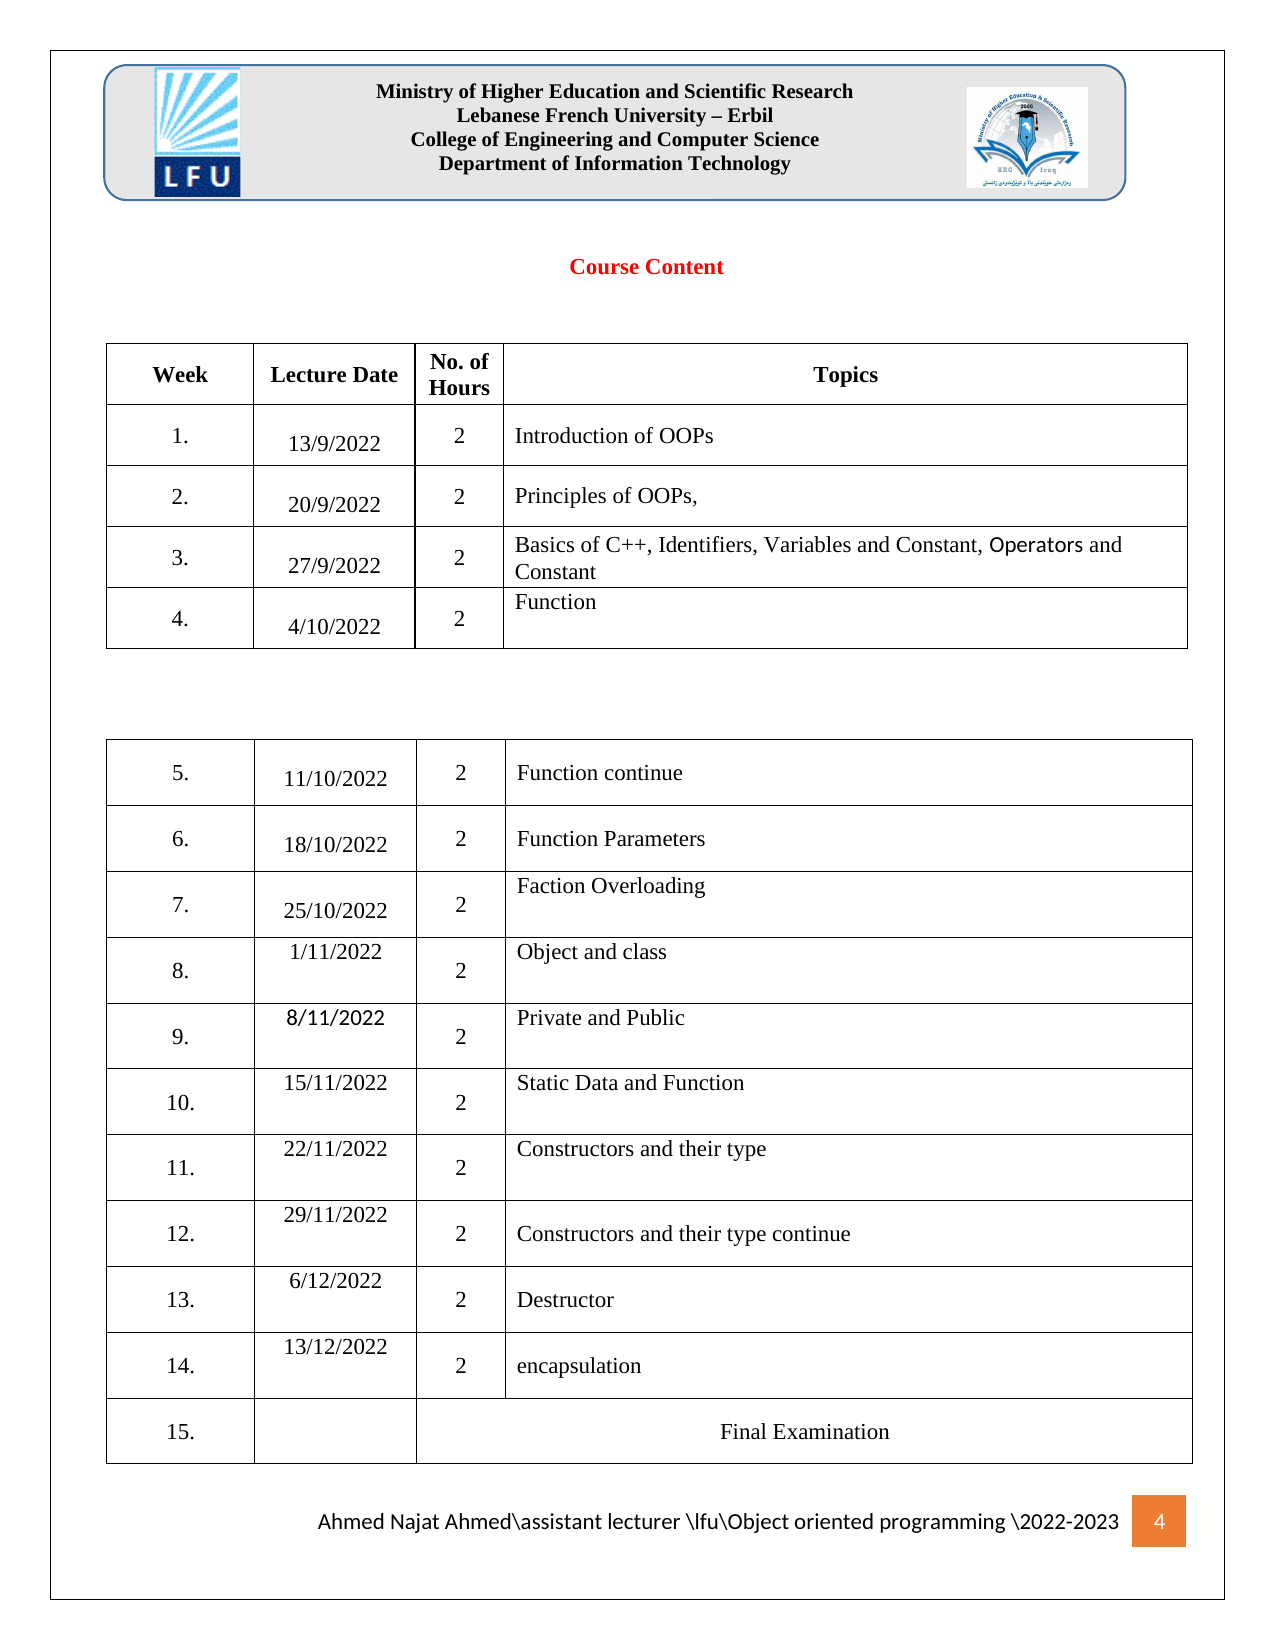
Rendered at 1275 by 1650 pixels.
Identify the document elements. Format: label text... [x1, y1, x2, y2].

table_cell 4/10/2022 [254, 588, 414, 648]
table_header Topics [504, 344, 1187, 404]
table_cell Function [504, 588, 1187, 648]
table_cell Constructors and their type continue [506, 1201, 1192, 1266]
table_header Lecture Date [254, 344, 414, 404]
table_cell 2 [417, 1135, 505, 1200]
table_cell 2 [417, 938, 505, 1002]
table_cell Constructors and their type [506, 1135, 1192, 1200]
table_cell 2 [416, 466, 503, 526]
table_cell 2 [417, 872, 505, 937]
table_cell 1. [107, 405, 253, 465]
table_cell 22/11/2022 [255, 1135, 416, 1200]
table_cell 13/12/2022 [255, 1333, 416, 1397]
table_cell 12. [107, 1201, 254, 1266]
table_cell 9. [107, 1004, 254, 1068]
table_cell 4. [107, 588, 253, 648]
table_cell 15. [107, 1399, 254, 1463]
table_cell 20/9/2022 [254, 466, 414, 526]
table_cell Faction Overloading [506, 872, 1192, 937]
table_cell 6. [107, 806, 254, 871]
table_cell Object and class [506, 938, 1192, 1002]
table_cell 2. [107, 466, 253, 526]
table_cell 2 [416, 405, 503, 465]
table_cell Function Parameters [506, 806, 1192, 871]
table_cell encapsulation [506, 1333, 1192, 1397]
table_header 5. [107, 740, 254, 805]
table_cell 11. [107, 1135, 254, 1200]
table_cell 27/9/2022 [254, 527, 414, 587]
table_cell 14. [107, 1333, 254, 1397]
table_cell 18/10/2022 [255, 806, 416, 871]
table_cell Static Data and Function [506, 1069, 1192, 1134]
table_cell Principles of OOPs, [504, 466, 1187, 526]
table_header Function continue [506, 740, 1192, 805]
table_header No. of Hours [416, 344, 503, 404]
table_cell Final Examination [417, 1399, 1192, 1463]
table_cell 8/11/2022 [255, 1004, 416, 1068]
table_cell 2 [416, 588, 503, 648]
table_header 11/10/2022 [255, 740, 416, 805]
table_cell Basics of C++, Identifiers, Variables and Constant, Operators and Constant [504, 527, 1187, 587]
table_cell 13. [107, 1267, 254, 1332]
table_cell [255, 1399, 416, 1463]
table_cell 1/11/2022 [255, 938, 416, 1002]
table_cell 13/9/2022 [254, 405, 414, 465]
text Course Content [106, 253, 1186, 279]
table_header Week [107, 344, 253, 404]
table_cell 7. [107, 872, 254, 937]
table_cell 25/10/2022 [255, 872, 416, 937]
table_cell 2 [416, 527, 503, 587]
table_cell 6/12/2022 [255, 1267, 416, 1332]
table_cell 10. [107, 1069, 254, 1134]
table_cell Private and Public [506, 1004, 1192, 1068]
table_header 2 [417, 740, 505, 805]
picture [154, 67, 241, 197]
table_cell 2 [417, 1201, 505, 1266]
table_cell 2 [417, 1267, 505, 1332]
table_cell 2 [417, 1333, 505, 1397]
table_cell 2 [417, 806, 505, 871]
table_cell 15/11/2022 [255, 1069, 416, 1134]
table_cell 2 [417, 1069, 505, 1134]
table_cell 2 [417, 1004, 505, 1068]
table_cell 8. [107, 938, 254, 1002]
table_cell 29/11/2022 [255, 1201, 416, 1266]
table_cell 3. [107, 527, 253, 587]
table_cell Destructor [506, 1267, 1192, 1332]
table_cell Introduction of OOPs [504, 405, 1187, 465]
